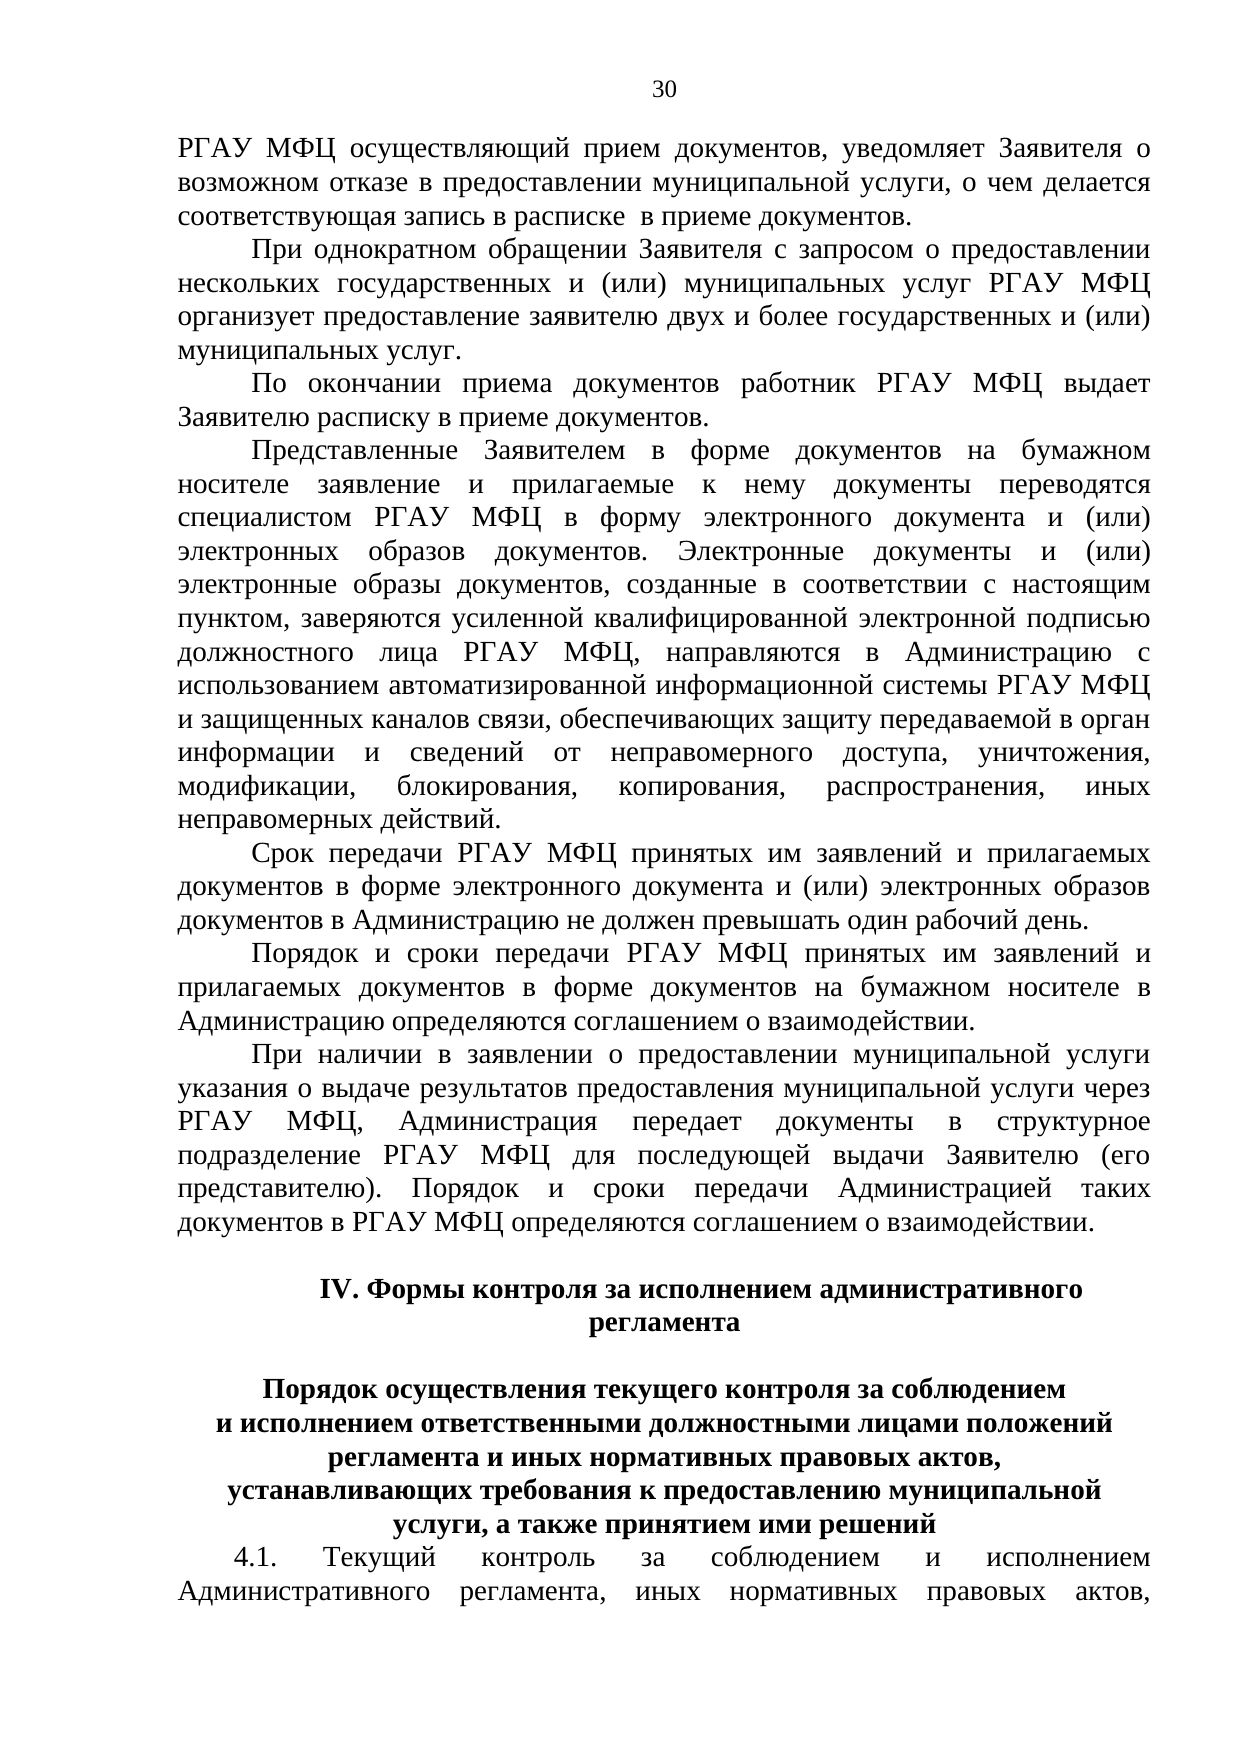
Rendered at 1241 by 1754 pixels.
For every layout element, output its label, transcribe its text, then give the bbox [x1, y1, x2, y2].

text IV. Формы контроля за исполнением административного регламента [177, 1271, 1152, 1338]
text Порядок и сроки передачи РГАУ МФЦ принятых им заявлений и прилагаемых документов в форме документов на бумажном носителе в Администрацию определяются соглашением о взаимодействии. [177, 936, 1152, 1036]
text По окончании приема документов работник РГАУ МФЦ выдает Заявителю расписку в приеме документов. [177, 365, 1152, 432]
text При однократном обращении Заявителя с запросом о предоставлении нескольких государственных и (или) муниципальных услуг РГАУ МФЦ организует предоставление заявителю двух и более государственных и (или) муниципальных услуг. [177, 231, 1152, 365]
text услуги, а также принятием ими решений [177, 1506, 1152, 1539]
text Срок передачи РГАУ МФЦ принятых им заявлений и прилагаемых документов в форме электронного документа и (или) электронных образов документов в Администрацию не должен превышать один рабочий день. [177, 835, 1152, 936]
text При наличии в заявлении о предоставлении муниципальной услуги указания о выдаче результатов предоставления муниципальной услуги через РГАУ МФЦ, Администрация передает документы в структурное подразделение РГАУ МФЦ для последующей выдачи Заявителю (его представителю). Порядок и сроки передачи Администрацией таких документов в РГАУ МФЦ определяются соглашением о взаимодействии. [177, 1036, 1152, 1237]
text Порядок осуществления текущего контроля за соблюдением [177, 1372, 1152, 1405]
text регламента и иных нормативных правовых актов, [177, 1439, 1152, 1472]
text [177, 131, 1152, 231]
text Представленные Заявителем в форме документов на бумажном носителе заявление и прилагаемые к нему документы переводятся специалистом РГАУ МФЦ в форму электронного документа и (или) электронных образов документов. Электронные документы и (или) электронные образы документов, созданные в соответствии с настоящим пунктом, заверяются усиленной квалифицированной электронной подписью должностного лица РГАУ МФЦ, направляются в Администрацию с использованием автоматизированной информационной системы РГАУ МФЦ и защищенных каналов связи, обеспечивающих защиту передаваемой в орган информации и сведений от неправомерного доступа, уничтожения, модификации, блокирования, копирования, распространения, иных неправомерных действий. [177, 432, 1152, 835]
text устанавливающих требования к предоставлению муниципальной [177, 1472, 1152, 1506]
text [177, 1539, 1152, 1606]
text и исполнением ответственными должностными лицами положений [177, 1405, 1152, 1439]
